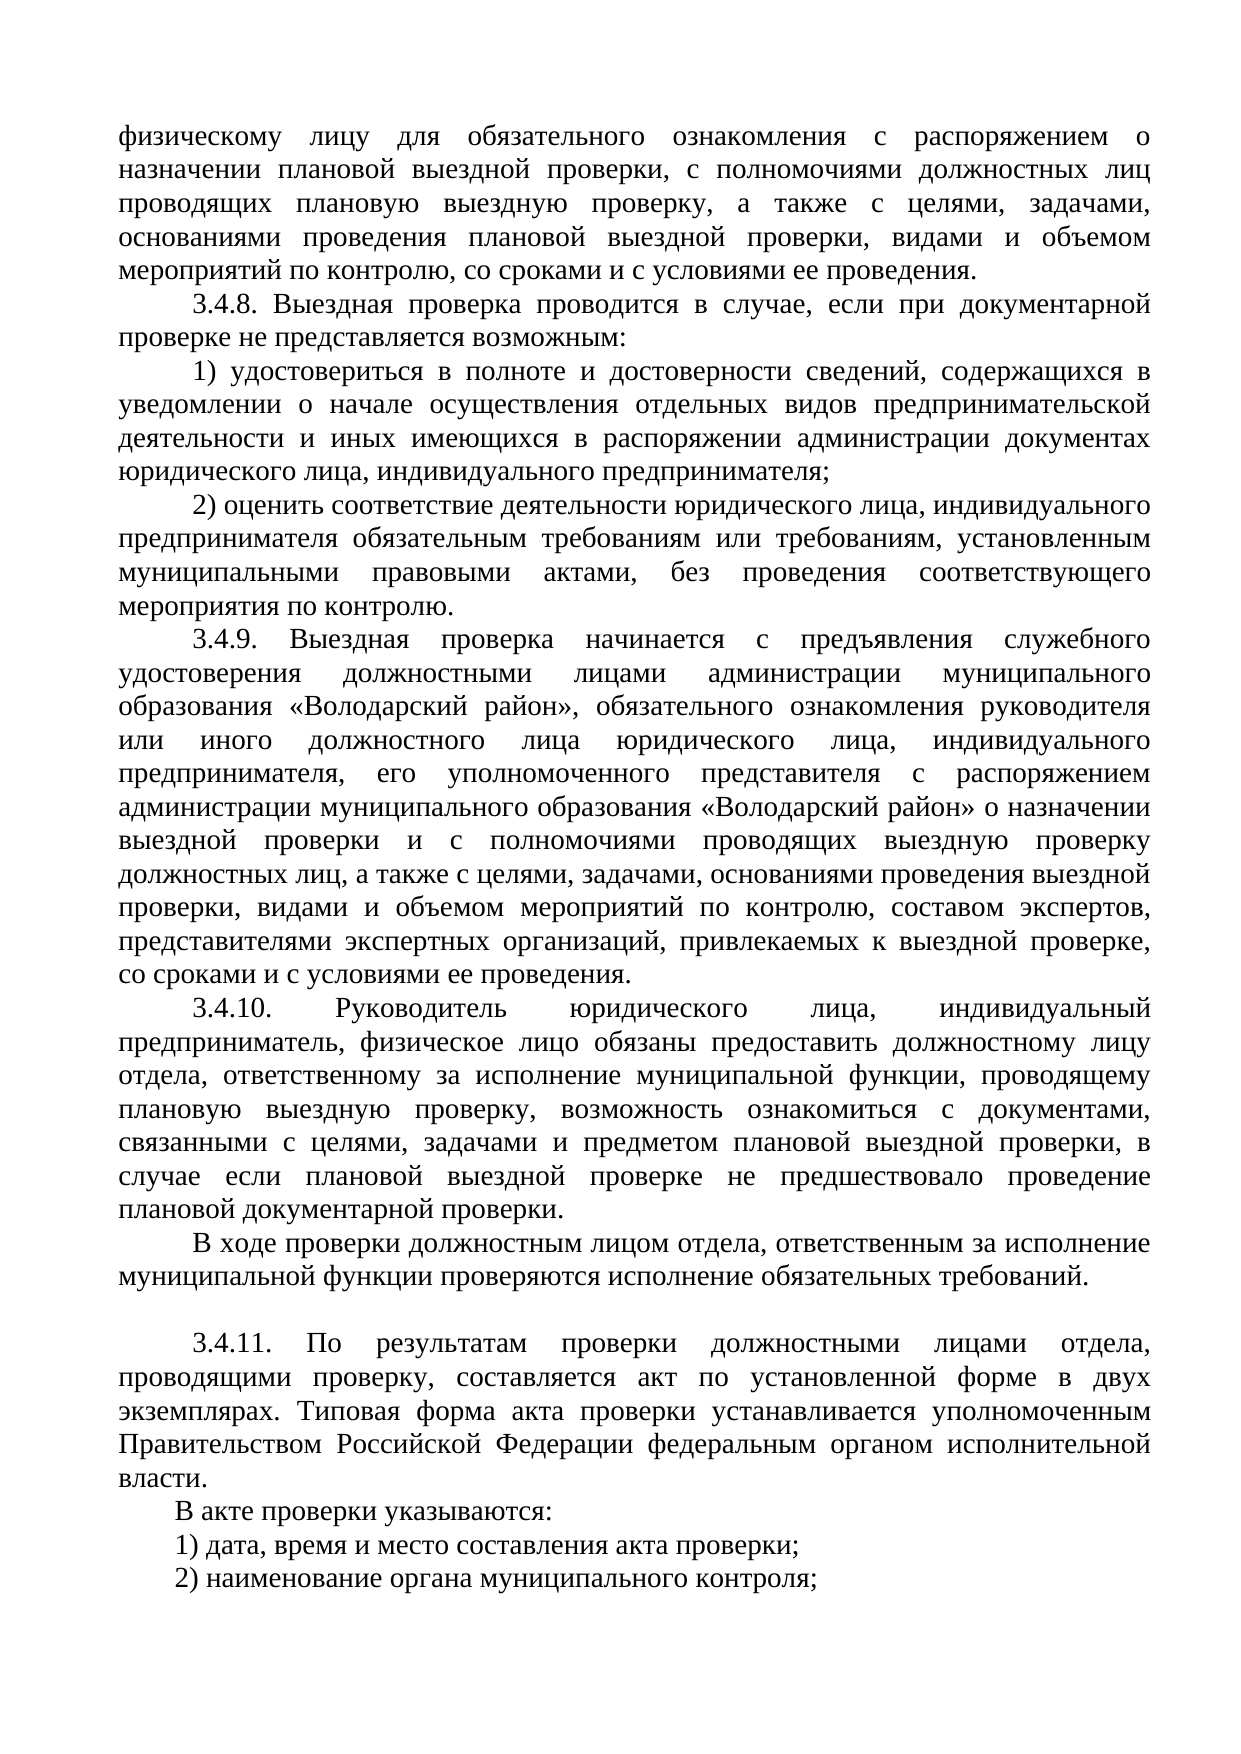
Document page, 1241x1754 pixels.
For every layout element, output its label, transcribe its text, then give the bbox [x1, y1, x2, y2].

text 2) наименование органа муниципального контроля; [118, 1560, 1152, 1594]
text В акте проверки указываются: [118, 1493, 1152, 1527]
text 1) удостовериться в полноте и достоверности сведений, содержащихся в уведомлении о начале осуществления отдельных видов предпринимательской деятельности и иных имеющихся в распоряжении администрации документах юридического лица, индивидуального предпринимателя; [118, 353, 1152, 487]
text 3.4.11. По результатам проверки должностными лицами отдела, проводящими проверку, составляется акт по установленной форме в двух экземплярах. Типовая форма акта проверки устанавливается уполномоченным Правительством Российской Федерации федеральным органом исполнительной власти. [118, 1326, 1152, 1493]
text 1) дата, время и место составления акта проверки; [118, 1527, 1152, 1560]
text 2) оценить соответствие деятельности юридического лица, индивидуального предпринимателя обязательным требованиям или требованиям, установленным муниципальными правовыми актами, без проведения соответствующего мероприятия по контролю. [118, 487, 1152, 621]
text В ходе проверки должностным лицом отдела, ответственным за исполнение муниципальной функции проверяются исполнение обязательных требований. [118, 1225, 1152, 1292]
text 3.4.9. Выездная проверка начинается с предъявления служебного удостоверения должностными лицами администрации муниципального образования «Володарский район», обязательного ознакомления руководителя или иного должностного лица юридического лица, индивидуального предпринимателя, его уполномоченного представителя с распоряжением администрации муниципального образования «Володарский район» о назначении выездной проверки и с полномочиями проводящих выездную проверку должностных лиц, а также с целями, задачами, основаниями проведения выездной проверки, видами и объемом мероприятий по контролю, составом экспертов, представителями экспертных организаций, привлекаемых к выездной проверке, со сроками и с условиями ее проведения. [118, 621, 1152, 990]
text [118, 118, 1152, 286]
text 3.4.8. Выездная проверка проводится в случае, если при документарной проверке не представляется возможным: [118, 286, 1152, 353]
text 3.4.10. Руководитель юридического лица, индивидуальный предприниматель, физическое лицо обязаны предоставить должностному лицу отдела, ответственному за исполнение муниципальной функции, проводящему плановую выездную проверку, возможность ознакомиться с документами, связанными с целями, задачами и предметом плановой выездной проверки, в случае если плановой выездной проверке не предшествовало проведение плановой документарной проверки. [118, 990, 1152, 1225]
